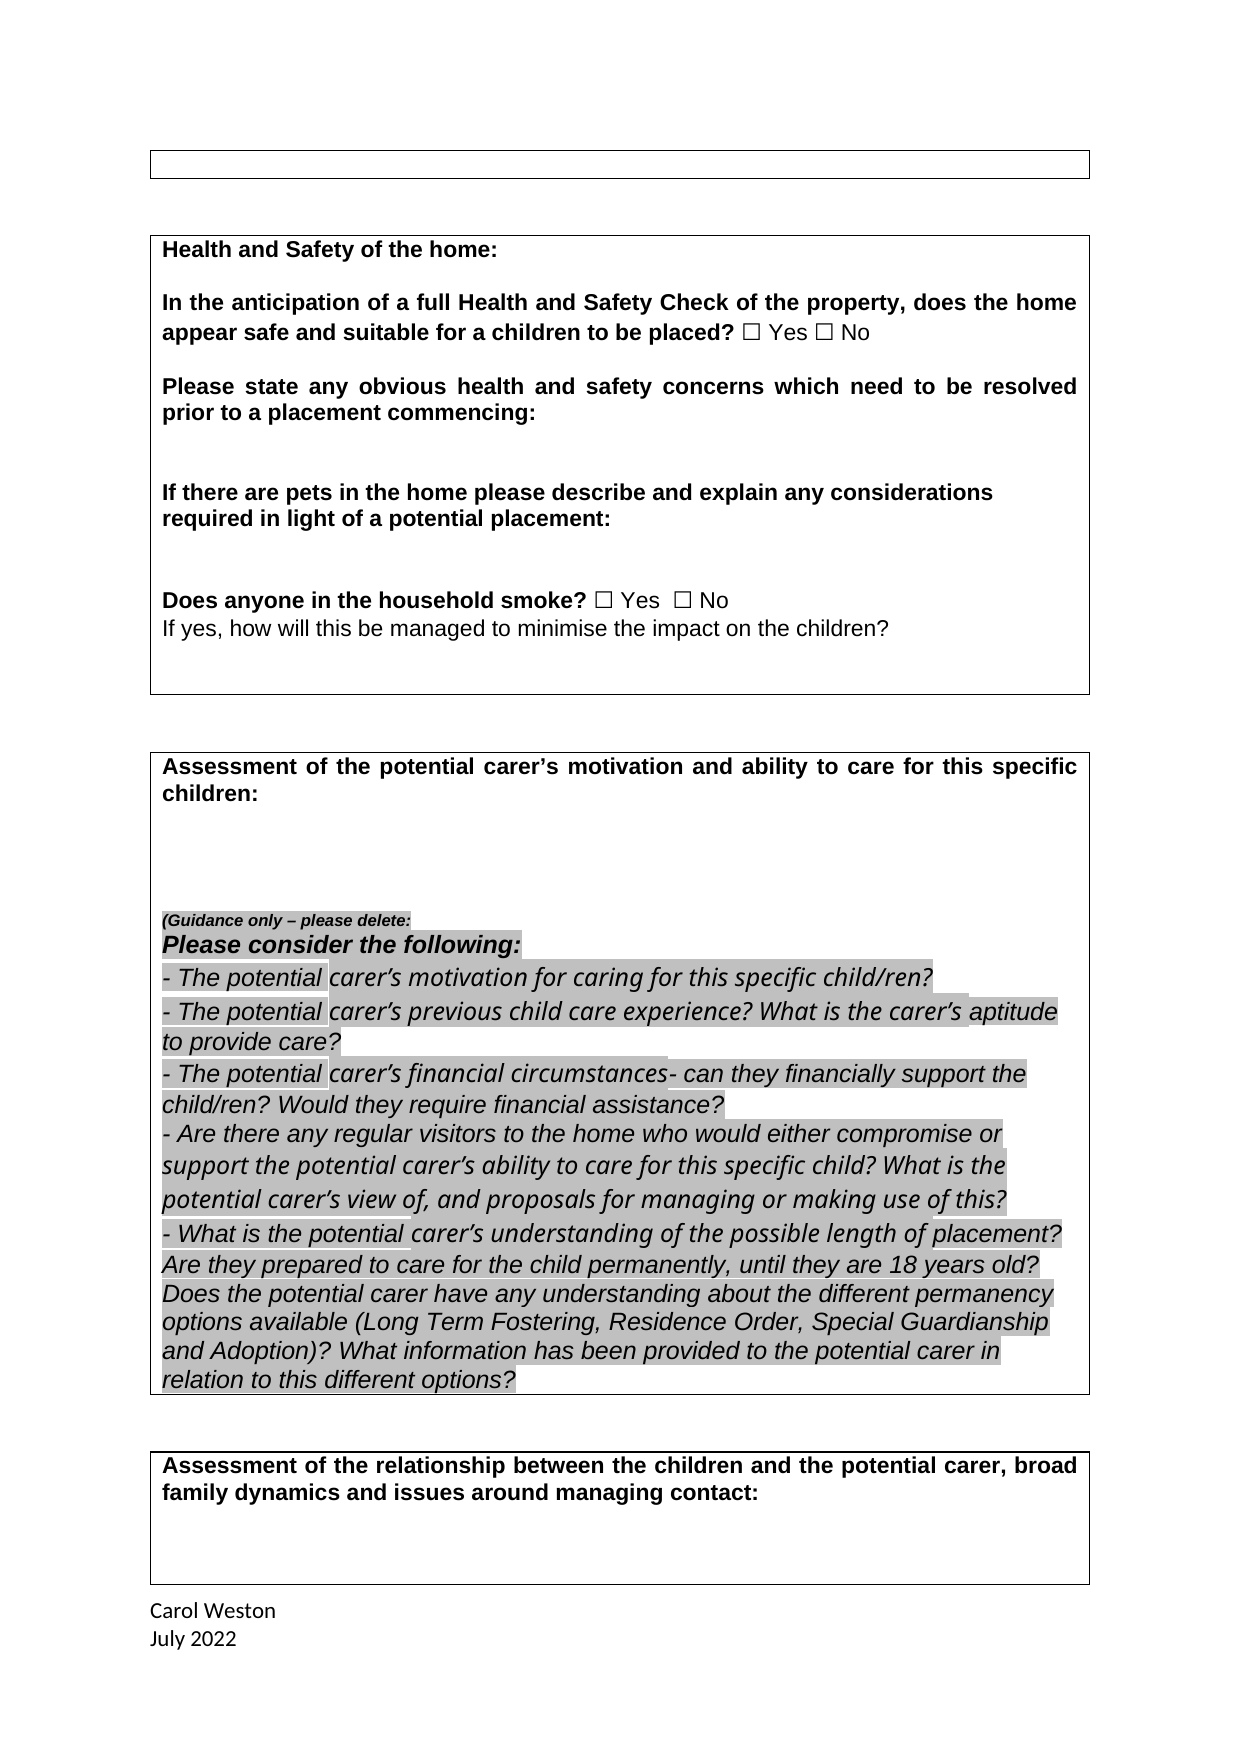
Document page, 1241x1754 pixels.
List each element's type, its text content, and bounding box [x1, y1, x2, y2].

table_header Health and Safety of the home: In the anticipation of a full Health and Safety Check of the property, does the home appear safe and suitable for a children to be placed? Yes No Please state any obvious health and safety concerns which need to be resolved prior to a placement commencing: If there are pets in the home please describe and explain any considerations required in light of a potential placement: Does anyone in the household smoke? Yes No If yes, how will this be managed to minimise the impact on the children? [151, 236, 1089, 694]
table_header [151, 151, 1089, 177]
table_header Assessment of the potential carer’s motivation and ability to care for this specific children: (Guidance only – please delete: Please consider the following: - The potential carer’s motivation for caring for this specific child/ren? - The potential carer’s previous child care experience? What is the carer’s aptitude to provide care? - The potential carer’s financial circumstances- can they financially support the child/ren? Would they require financial assistance? - Are there any regular visitors to the home who would either compromise or support the potential carer’s ability to care for this specific child? What is the potential carer’s view of, and proposals for managing or making use of this? - What is the potential carer’s understanding of the possible length of placement? Are they prepared to care for the child permanently, until they are 18 years old? Does the potential carer have any understanding about the different permanency options available (Long Term Fostering, Residence Order, Special Guardianship and Adoption)? What information has been provided to the potential carer in relation to this different options? [151, 753, 1089, 1393]
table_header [151, 1453, 1089, 1584]
